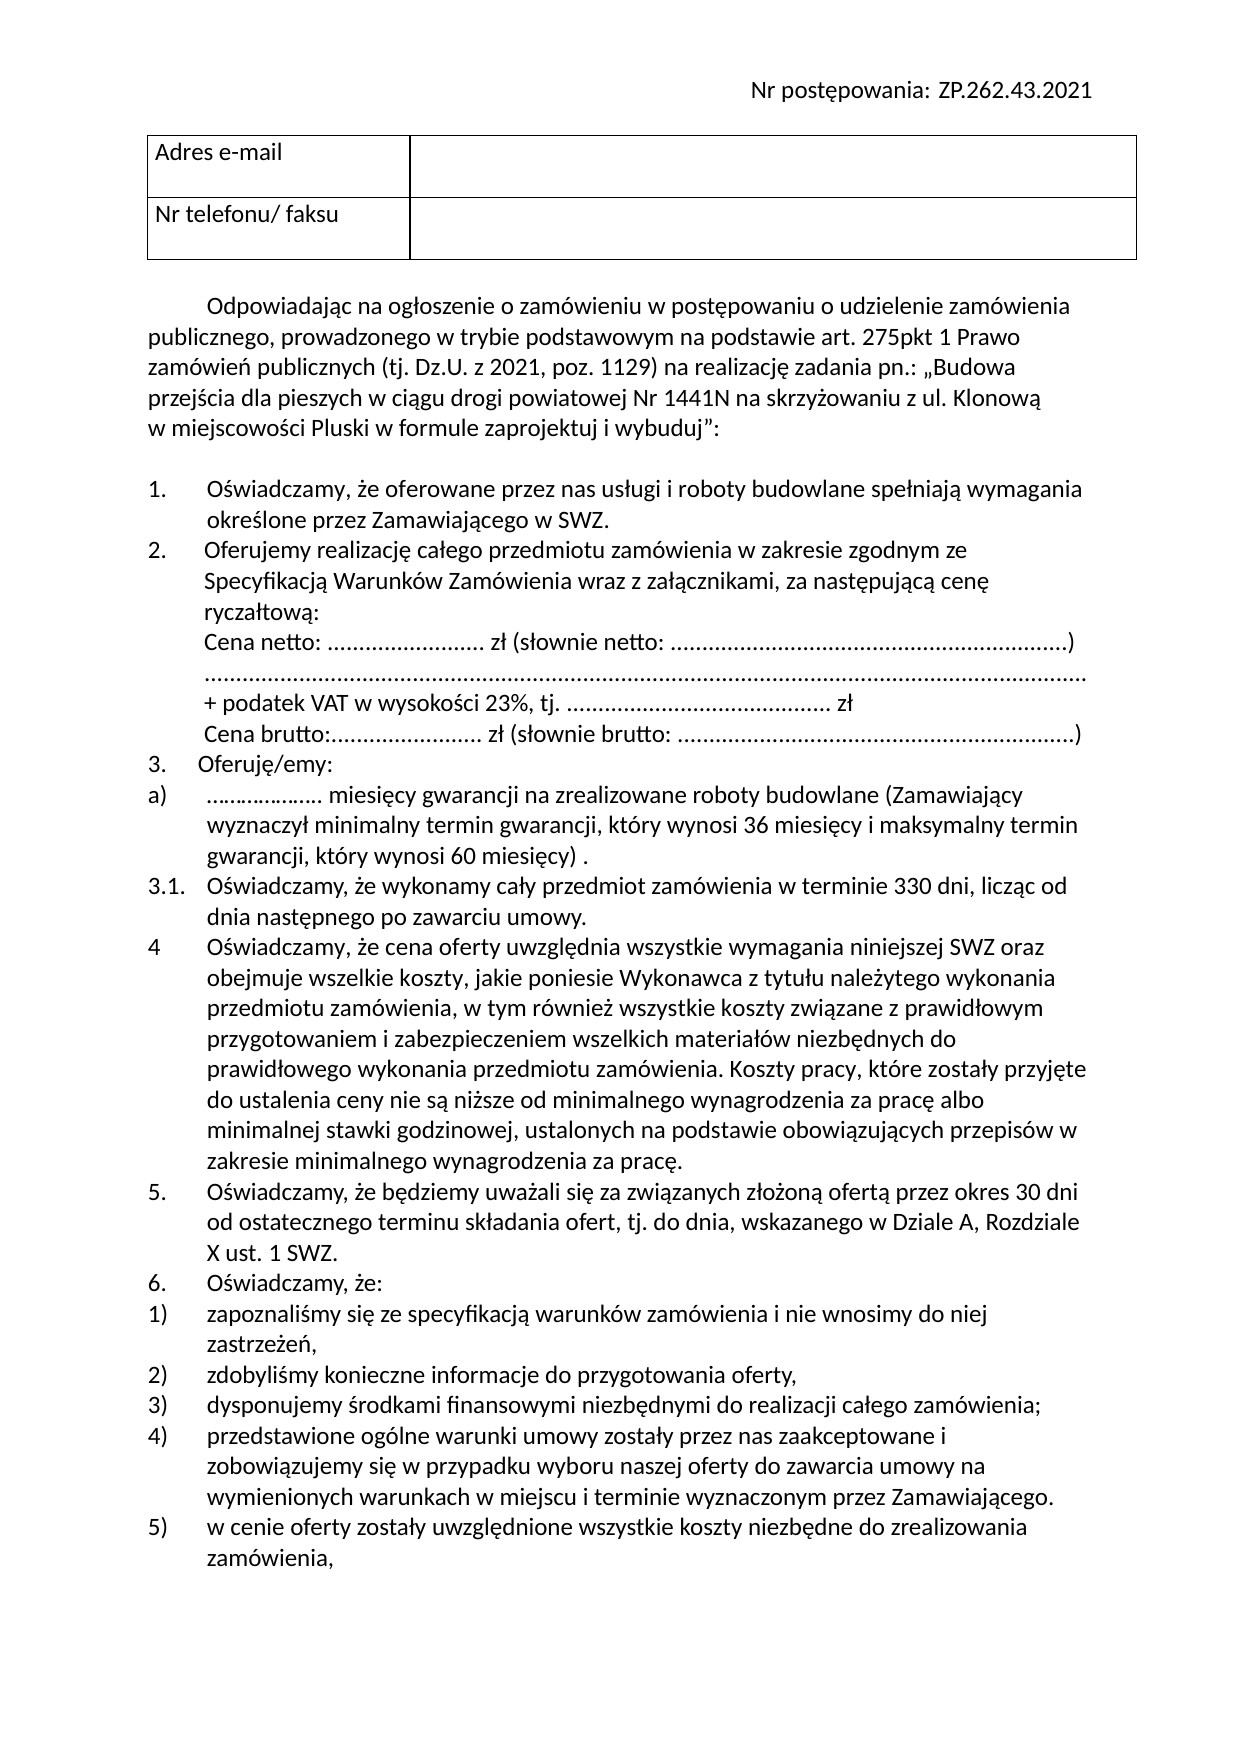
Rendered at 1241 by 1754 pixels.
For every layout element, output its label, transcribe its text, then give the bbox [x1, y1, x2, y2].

table_cell Nr telefonu/ faksu [148, 198, 409, 259]
text 1) zapoznaliśmy się ze specyfikacją warunków zamówienia i nie wnosimy do niej zastrzeżeń, [148, 1298, 1093, 1359]
list Oświadczamy, że cena oferty uwzględnia wszystkie wymagania niniejszej SWZ oraz obejmuje wszelkie koszty, jakie poniesie Wykonawca z tytułu należytego wykonania przedmiotu zamówienia, w tym również wszystkie koszty związane z prawidłowym przygotowaniem i zabezpieczeniem wszelkich materiałów niezbędnych do prawidłowego wykonania przedmiotu zamówienia. Koszty pracy, które zostały przyjęte do ustalenia ceny nie są niższe od minimalnego wynagrodzenia za pracę albo minimalnej stawki godzinowej, ustalonych na podstawie obowiązujących przepisów w zakresie minimalnego wynagrodzenia za pracę. [148, 931, 1093, 1176]
text 3. Oferuję/emy: [148, 748, 1093, 779]
text + podatek VAT w wysokości 23%, tj. .......................................... zł [204, 687, 1093, 718]
text ............................................................................................................................................ [204, 657, 1093, 687]
table_cell Adres e-mail [148, 136, 409, 197]
text 1. Oświadczamy, że oferowane przez nas usługi i roboty budowlane spełniają wymagania określone przez Zamawiającego w SWZ. [148, 474, 1093, 535]
list ……………….. miesięcy gwarancji na zrealizowane roboty budowlane (Zamawiający wyznaczył minimalny termin gwarancji, który wynosi 36 miesięcy i maksymalny termin gwarancji, który wynosi 60 miesięcy) . [148, 779, 1093, 870]
text 6. Oświadczamy, że: [148, 1267, 1093, 1298]
text Odpowiadając na ogłoszenie o zamówieniu w postępowaniu o udzielenie zamówienia publicznego, prowadzonego w trybie podstawowym na podstawie art. 275pkt 1 Prawo zamówień publicznych (tj. Dz.U. z 2021, poz. 1129) na realizację zadania pn.: „Budowa przejścia dla pieszych w ciągu drogi powiatowej Nr 1441N na skrzyżowaniu z ul. Klonową w miejscowości Pluski w formule zaprojektuj i wybuduj”: [148, 291, 1093, 443]
list Oświadczamy, że będziemy uważali się za związanych złożoną ofertą przez okres 30 dni od ostatecznego terminu składania ofert, tj. do dnia, wskazanego w Dziale A, Rozdziale X ust. 1 SWZ. [148, 1176, 1093, 1267]
table_cell [411, 198, 1136, 259]
text 4) przedstawione ogólne warunki umowy zostały przez nas zaakceptowane i zobowiązujemy się w przypadku wyboru naszej oferty do zawarcia umowy na wymienionych warunkach w miejscu i terminie wyznaczonym przez Zamawiającego. [148, 1420, 1093, 1511]
text 2. Oferujemy realizację całego przedmiotu zamówienia w zakresie zgodnym ze Specyfikacją Warunków Zamówienia wraz z załącznikami, za następującą cenę ryczałtową: [148, 535, 1093, 626]
text 3) dysponujemy środkami finansowymi niezbędnymi do realizacji całego zamówienia; [148, 1389, 1093, 1420]
text 2) zdobyliśmy konieczne informacje do przygotowania oferty, [148, 1359, 1093, 1389]
text 5) w cenie oferty zostały uwzględnione wszystkie koszty niezbędne do zrealizowania zamówienia, [148, 1511, 1093, 1572]
table_cell [411, 136, 1136, 197]
list Oświadczamy, że wykonamy cały przedmiot zamówienia w terminie 330 dni, licząc od dnia następnego po zawarciu umowy. [148, 870, 1093, 931]
text Cena brutto:........................ zł (słownie brutto: ...............................................................) [204, 718, 1093, 748]
text Cena netto: ......................... zł (słownie netto: ...............................................................) [204, 626, 1093, 657]
